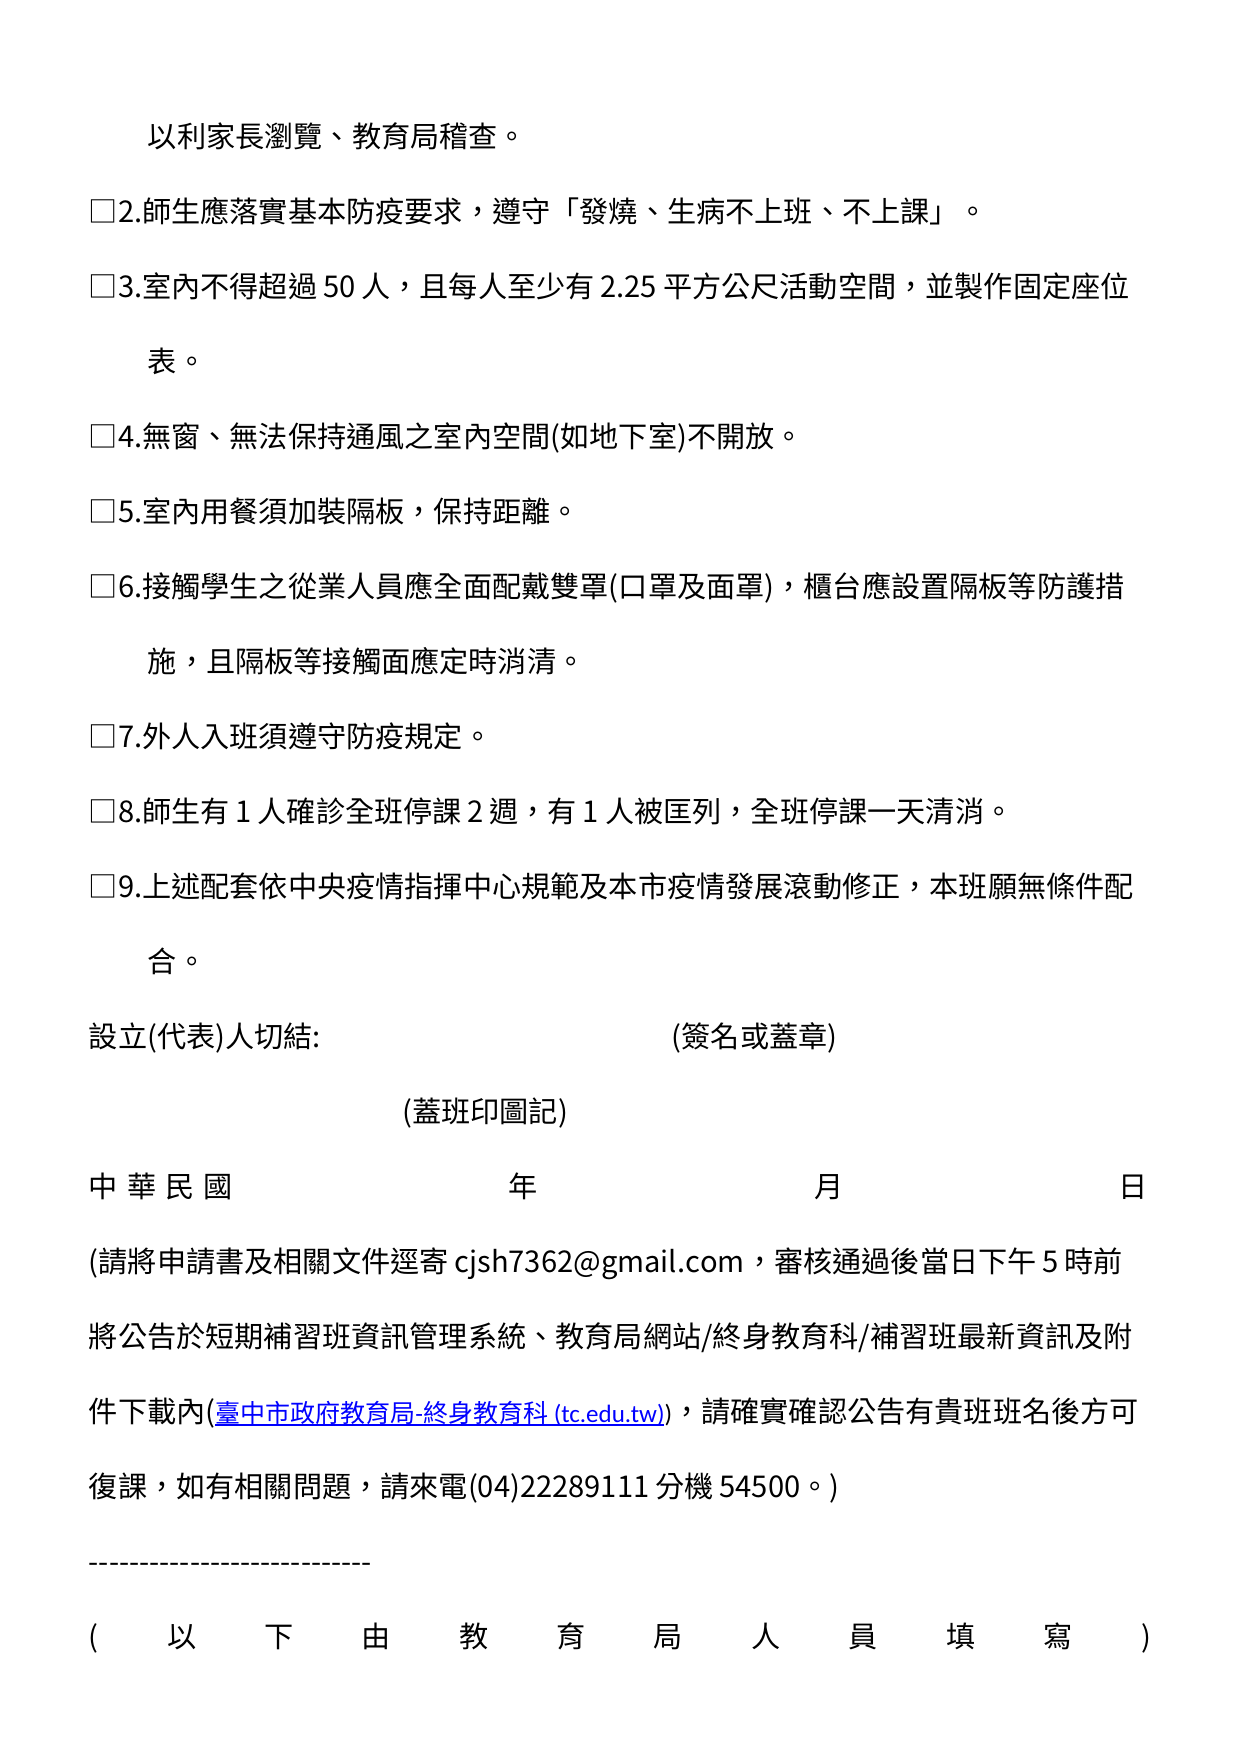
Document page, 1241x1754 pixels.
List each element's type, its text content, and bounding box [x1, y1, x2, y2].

text ---------------------------- [89, 1522, 1152, 1597]
text □9.上述配套依中央疫情指揮中心規範及本市疫情發展滾動修正，本班願無條件配合。 [89, 847, 1152, 997]
text □6.接觸學生之從業人員應全面配戴雙罩(口罩及面罩)，櫃台應設置隔板等防護措施，且隔板等接觸面應定時消清。 [89, 547, 1152, 697]
text (請將申請書及相關文件逕寄cjsh7362@gmail.com，審核通過後當日下午5時前將公告於短期補習班資訊管理系統、教育局網站/終身教育科/補習班最新資訊及附件下載內(臺中市政府教育局-終身教育科 (tc.edu.tw))，請確實確認公告有貴班班名後方可復課，如有相關問題，請來電(04)22289111分機54500。) [89, 1222, 1152, 1522]
text □4.無窗、無法保持通風之室內空間(如地下室)不開放。 [89, 397, 1152, 472]
text □5.室內用餐須加裝隔板，保持距離。 [89, 472, 1152, 547]
text 中華民國 年 月 日 [89, 1147, 1152, 1222]
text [89, 97, 1152, 172]
text (以下由教育局人員填寫) [89, 1597, 1152, 1672]
text 設立(代表)人切結: (簽名或蓋章) [89, 997, 1152, 1072]
text □7.外人入班須遵守防疫規定。 [89, 697, 1152, 772]
text □2.師生應落實基本防疫要求，遵守「發燒、生病不上班、不上課」。 [89, 172, 1152, 247]
text □3.室內不得超過50人，且每人至少有2.25平方公尺活動空間，並製作固定座位表。 [89, 247, 1152, 397]
text (蓋班印圖記) [89, 1072, 1152, 1147]
text □8.師生有1人確診全班停課2週，有1人被匡列，全班停課一天清消。 [89, 772, 1152, 847]
